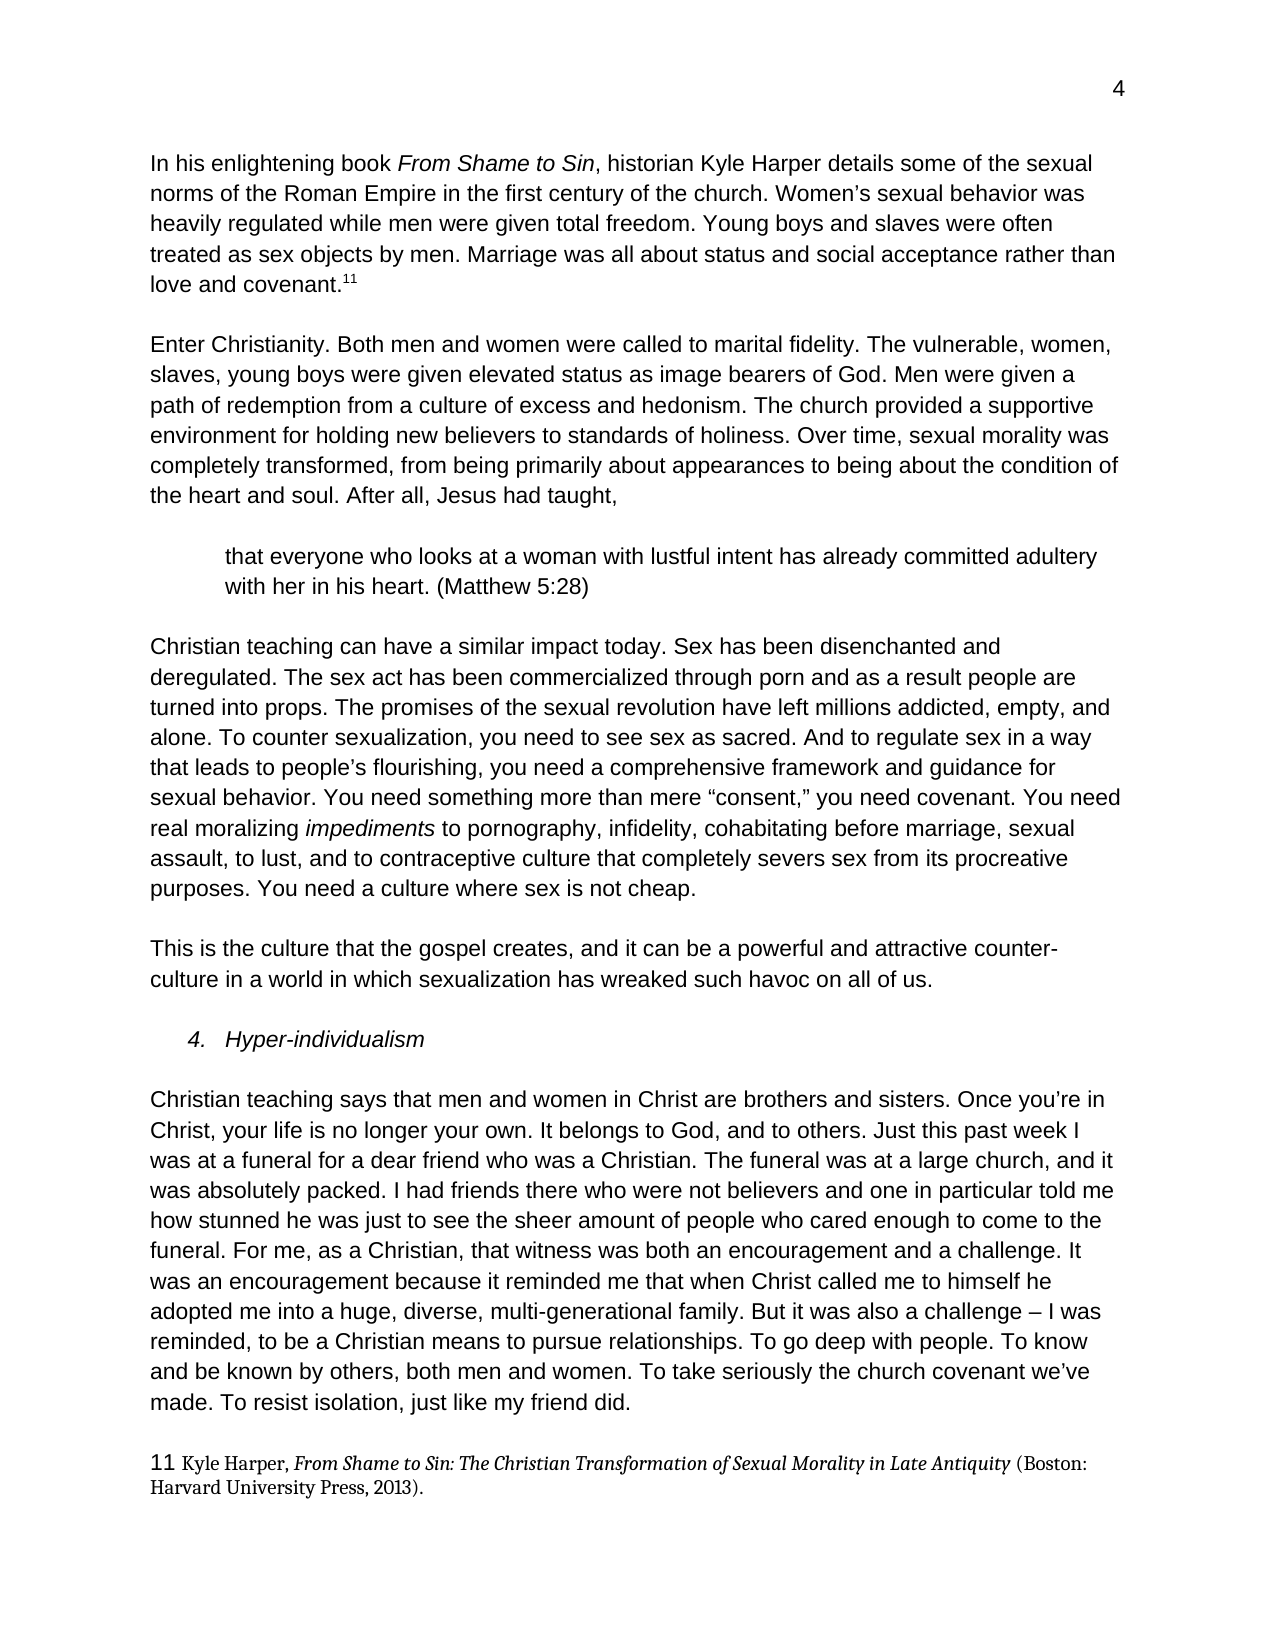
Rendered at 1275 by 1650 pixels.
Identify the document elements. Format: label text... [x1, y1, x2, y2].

text Enter Christianity. Both men and women were called to marital fidelity. The vulnerable, women, slaves, young boys were given elevated status as image bearers of God. Men were given a path of redemption from a culture of excess and hedonism. The church provided a supportive environment for holding new believers to standards of holiness. Over time, sexual morality was completely transformed, from being primarily about appearances to being about the condition of the heart and soul. After all, Jesus had taught, [150, 331, 1125, 509]
text Christian teaching says that men and women in Christ are brothers and sisters. Once you’re in Christ, your life is no longer your own. It belongs to God, and to others. Just this past week I was at a funeral for a dear friend who was a Christian. The funeral was at a large church, and it was absolutely packed. I had friends there who were not believers and one in particular told me how stunned he was just to see the sheer amount of people who cared enough to come to the funeral. For me, as a Christian, that witness was both an encouragement and a challenge. It was an encouragement because it reminded me that when Christ called me to himself he adopted me into a huge, diverse, multi-generational family. But it was also a challenge – I was reminded, to be a Christian means to pursue relationships. To go deep with people. To know and be known by others, both men and women. To take seriously the church covenant we’ve made. To resist isolation, just like my friend did. [150, 1086, 1125, 1415]
list Hyper-individualism [187, 1026, 1125, 1052]
text Christian teaching can have a similar impact today. Sex has been disenchanted and deregulated. The sex act has been commercialized through porn and as a result people are turned into props. The promises of the sexual revolution have left millions addicted, empty, and alone. To counter sexualization, you need to see sex as sacred. And to regulate sex in a way that leads to people’s flourishing, you need a comprehensive framework and guidance for sexual behavior. You need something more than mere “consent,” you need covenant. You need real moralizing impediments to pornography, infidelity, cohabitating before marriage, sexual assault, to lust, and to contraceptive culture that completely severs sex from its procreative purposes. You need a culture where sex is not cheap. [150, 633, 1125, 901]
text that everyone who looks at a woman with lustful intent has already committed adultery with her in his heart. (Matthew 5:28) [225, 543, 1125, 599]
text This is the culture that the gospel creates, and it can be a powerful and attractive counter-culture in a world in which sexualization has wreaked such havoc on all of us. [150, 905, 1125, 992]
text In his enlightening book From Shame to Sin, historian Kyle Harper details some of the sexual norms of the Roman Empire in the first century of the church. Women’s sexual behavior was heavily regulated while men were given total freedom. Young boys and slaves were often treated as sex objects by men. Marriage was all about status and social acceptance rather than love and covenant. [150, 150, 1125, 297]
